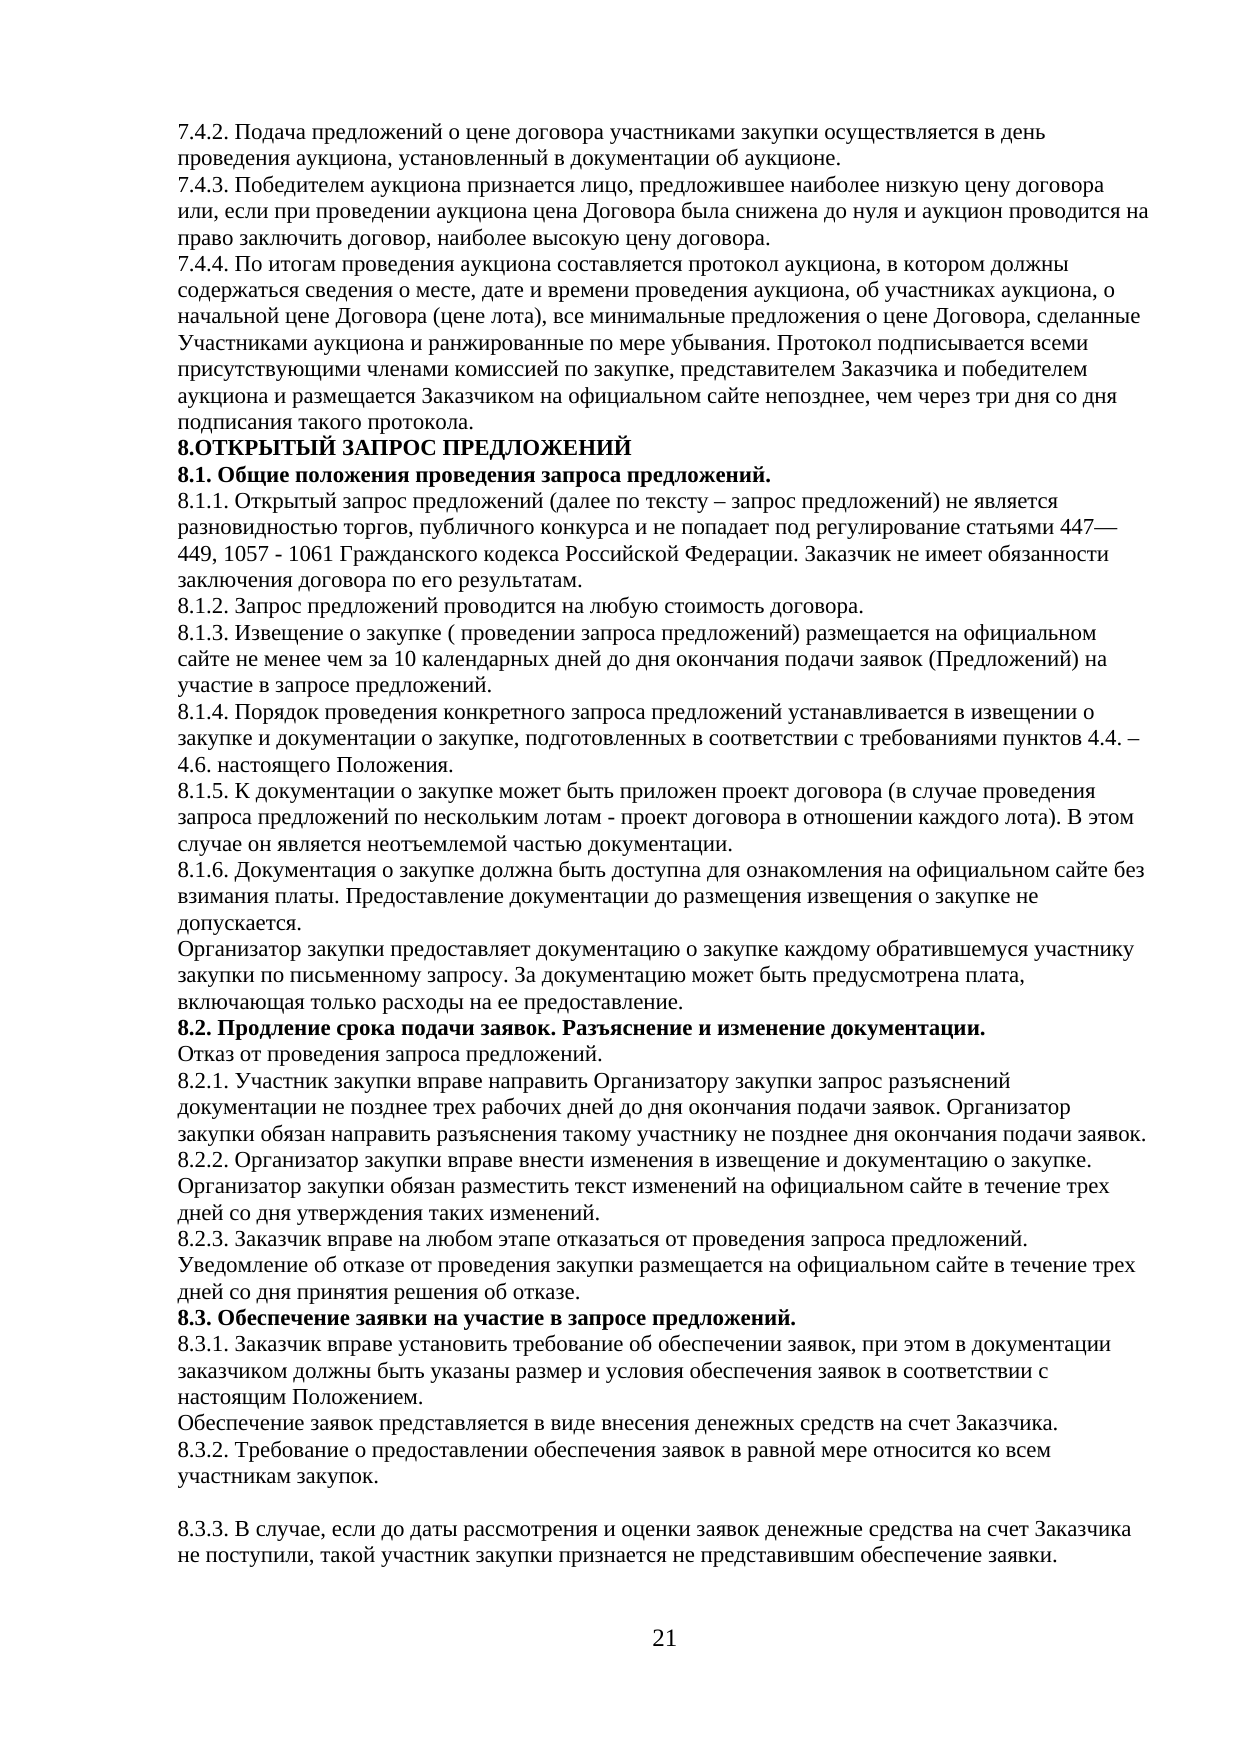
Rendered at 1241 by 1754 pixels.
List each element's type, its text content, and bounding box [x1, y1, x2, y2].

text 8.ОТКРЫТЫЙ ЗАПРОС ПРЕДЛОЖЕНИЙ [177, 434, 1152, 461]
text 7.4.2. Подача предложений о цене договора участниками закупки осуществляется в день проведения аукциона, установленный в документации об аукционе. [177, 118, 1152, 171]
text 8.1.5. К документации о закупке может быть приложен проект договора (в случае проведения запроса предложений по нескольким лотам - проект договора в отношении каждого лота). В этом случае он является неотъемлемой частью документации. [177, 777, 1152, 856]
text 8.1.6. Документация о закупке должна быть доступна для ознакомления на официальном сайте без взимания платы. Предоставление документации до размещения извещения о закупке не допускается. [177, 856, 1152, 935]
text 8.1.1. Открытый запрос предложений (далее по тексту – запрос предложений) не является разновидностью торгов, публичного конкурса и не попадает под регулирование статьями 447—449, 1057 - 1061 Гражданского кодекса Российской Федерации. Заказчик не имеет обязанности заключения договора по его результатам. [177, 487, 1152, 592]
text 8.3.3. В случае, если до даты рассмотрения и оценки заявок денежные средства на счет Заказчика не поступили, такой участник закупки признается не представившим обеспечение заявки. [177, 1515, 1152, 1568]
text 8.1.4. Порядок проведения конкретного запроса предложений устанавливается в извещении о закупке и документации о закупке, подготовленных в соответствии с требованиями пунктов 4.4. – 4.6. настоящего Положения. [177, 698, 1152, 777]
text 7.4.3. Победителем аукциона признается лицо, предложившее наиболее низкую цену договора или, если при проведении аукциона цена Договора была снижена до нуля и аукцион проводится на право заключить договор, наиболее высокую цену договора. [177, 171, 1152, 250]
text 8.1.3. Извещение о закупке ( проведении запроса предложений) размещается на официальном сайте не менее чем за 10 календарных дней до дня окончания подачи заявок (Предложений) на участие в запросе предложений. [177, 619, 1152, 698]
text 8.3.1. Заказчик вправе установить требование об обеспечении заявок, при этом в документации заказчиком должны быть указаны размер и условия обеспечения заявок в соответствии с настоящим Положением. [177, 1330, 1152, 1409]
text Обеспечение заявок представляется в виде внесения денежных средств на счет Заказчика. [177, 1409, 1152, 1436]
text 8.3. Обеспечение заявки на участие в запросе предложений. [177, 1304, 1152, 1330]
text 8.2. Продление срока подачи заявок. Разъяснение и изменение документации. [177, 1014, 1152, 1041]
text 8.1.2. Запрос предложений проводится на любую стоимость договора. [177, 592, 1152, 619]
text Организатор закупки предоставляет документацию о закупке каждому обратившемуся участнику закупки по письменному запросу. За документацию может быть предусмотрена плата, включающая только расходы на ее предоставление. [177, 935, 1152, 1014]
text 7.4.4. По итогам проведения аукциона составляется протокол аукциона, в котором должны содержаться сведения о месте, дате и времени проведения аукциона, об участниках аукциона, о начальной цене Договора (цене лота), все минимальные предложения о цене Договора, сделанные Участниками аукциона и ранжированные по мере убывания. Протокол подписывается всеми присутствующими членами комиссией по закупке, представителем Заказчика и победителем аукциона и размещается Заказчиком на официальном сайте непозднее, чем через три дня со дня подписания такого протокола. [177, 250, 1152, 434]
text 8.1. Общие положения проведения запроса предложений. [177, 461, 1152, 487]
text 8.2.2. Организатор закупки вправе внести изменения в извещение и документацию о закупке. Организатор закупки обязан разместить текст изменений на официальном сайте в течение трех дней со дня утверждения таких изменений. [177, 1146, 1152, 1225]
text 8.2.1. Участник закупки вправе направить Организатору закупки запрос разъяснений документации не позднее трех рабочих дней до дня окончания подачи заявок. Организатор закупки обязан направить разъяснения такому участнику не позднее дня окончания подачи заявок. [177, 1067, 1152, 1146]
text Отказ от проведения запроса предложений. [177, 1041, 1152, 1067]
text 8.2.3. Заказчик вправе на любом этапе отказаться от проведения запроса предложений. Уведомление об отказе от проведения закупки размещается на официальном сайте в течение трех дней со дня принятия решения об отказе. [177, 1225, 1152, 1304]
text 8.3.2. Требование о предоставлении обеспечения заявок в равной мере относится ко всем участникам закупок. [177, 1436, 1152, 1488]
